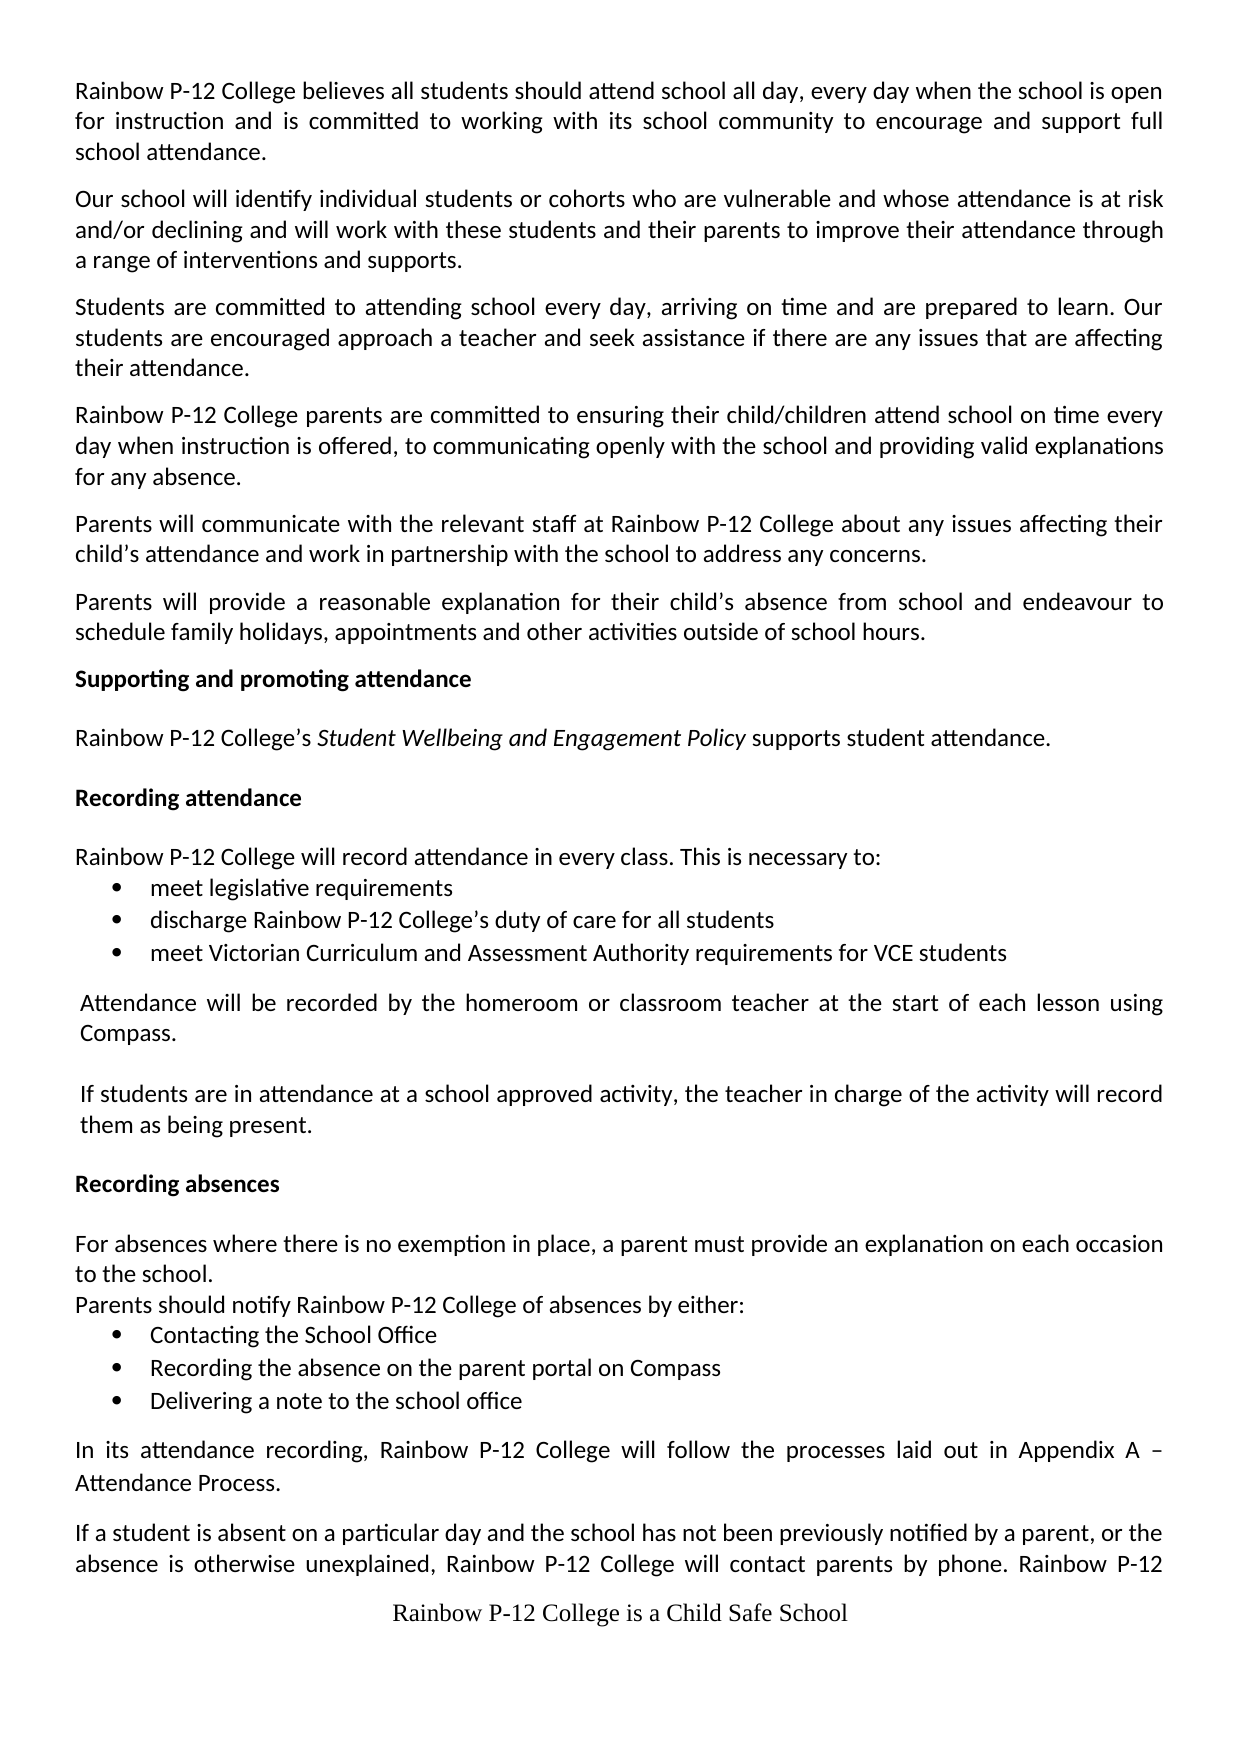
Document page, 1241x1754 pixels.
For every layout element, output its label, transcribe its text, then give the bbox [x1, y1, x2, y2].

text Recording absences [75, 1168, 1165, 1199]
text Parents will communicate with the relevant staff at Rainbow P-12 College about any issues affecting their child’s attendance and work in partnership with the school to address any concerns. [75, 508, 1165, 569]
text Rainbow P-12 College will record attendance in every class. This is necessary to: [75, 841, 1165, 872]
text Students are committed to attending school every day, arriving on time and are prepared to learn. Our students are encouraged approach a teacher and seek assistance if there are any issues that are affecting their attendance. [75, 291, 1165, 383]
list discharge Rainbow P-12 College’s duty of care for all students [112, 904, 1165, 935]
text Recording attendance [75, 782, 1165, 812]
text In its attendance recording, Rainbow P-12 College will follow the processes laid out in Appendix A – Attendance Process. [75, 1435, 1165, 1498]
text Supporting and promoting attendance [75, 663, 1165, 694]
text Rainbow P-12 College’s Student Wellbeing and Engagement Policy supports student attendance. [75, 723, 1165, 753]
text For absences where there is no exemption in place, a parent must provide an explanation on each occasion to the school. [75, 1228, 1165, 1289]
text If students are in attendance at a school approved activity, the teacher in charge of the activity will record them as being present. [80, 1079, 1165, 1140]
text Our school will identify individual students or cohorts who are vulnerable and whose attendance is at risk and/or declining and will work with these students and their parents to improve their attendance through a range of interventions and supports. [75, 183, 1165, 275]
list Contacting the School Office [112, 1319, 1165, 1350]
text Parents should notify Rainbow P-12 College of absences by either: [75, 1289, 1165, 1319]
text Attendance will be recorded by the homeroom or classroom teacher at the start of each lesson using Compass. [80, 987, 1165, 1048]
list Recording the absence on the parent portal on Compass [112, 1352, 1165, 1383]
list Delivering a note to the school office [112, 1385, 1165, 1416]
text Rainbow P-12 College believes all students should attend school all day, every day when the school is open for instruction and is committed to working with its school community to encourage and support full school attendance. [75, 75, 1165, 167]
text Rainbow P-12 College parents are committed to ensuring their child/children attend school on time every day when instruction is offered, to communicating openly with the school and providing valid explanations for any absence. [75, 400, 1165, 491]
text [75, 1517, 1165, 1578]
list meet legislative requirements [112, 872, 1165, 902]
list meet Victorian Curriculum and Assessment Authority requirements for VCE students [112, 937, 1165, 968]
text Parents will provide a reasonable explanation for their child’s absence from school and endeavour to schedule family holidays, appointments and other activities outside of school hours. [75, 586, 1165, 647]
